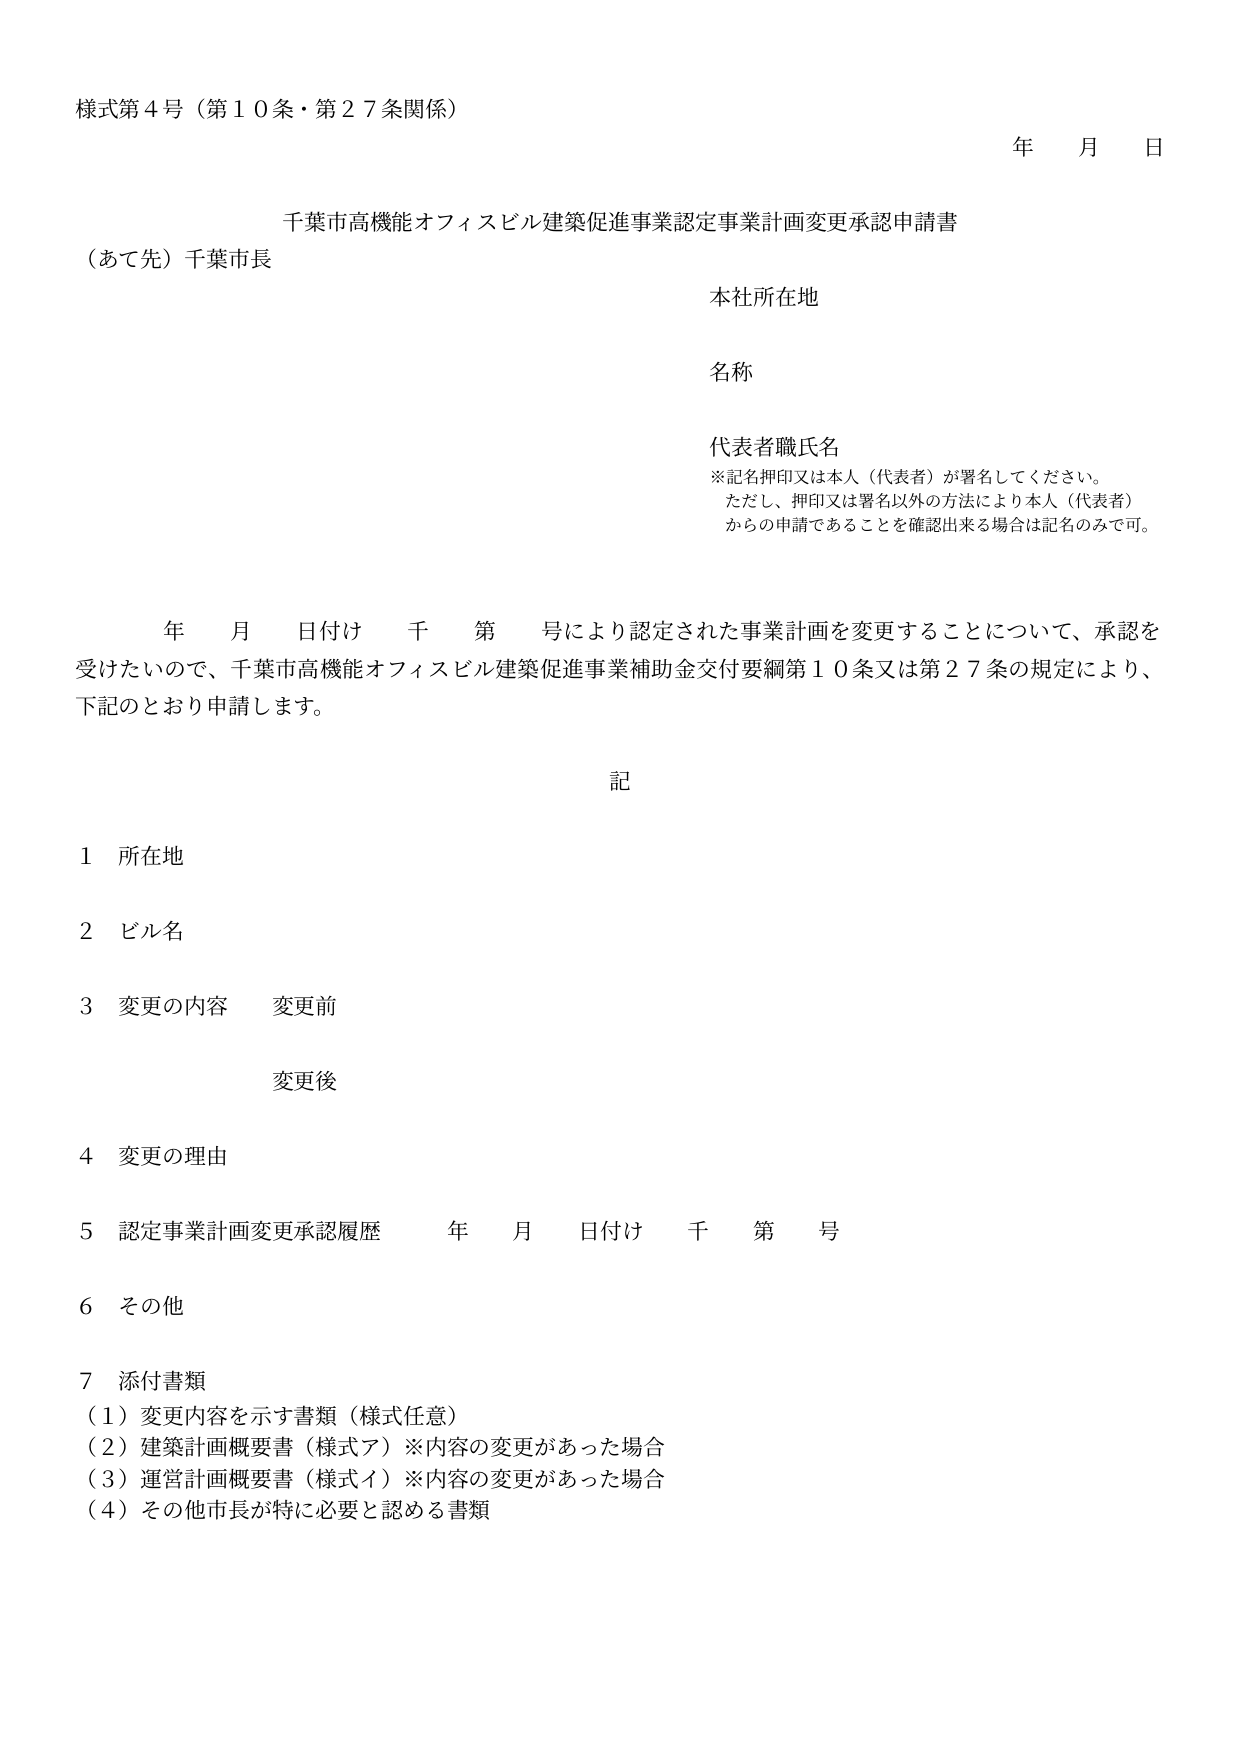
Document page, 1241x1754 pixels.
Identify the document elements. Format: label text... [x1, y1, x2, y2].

text 代表者職氏名 [75, 427, 1165, 464]
text （４）その他市長が特に必要と認める書類 [75, 1493, 1165, 1525]
text 年 月 日付け 千 第 号により認定された事業計画を変更することについて、承認を受けたいので、千葉市高機能オフィスビル建築促進事業補助金交付要綱第１０条又は第２７条の規定により、下記のとおり申請します。 [75, 611, 1165, 724]
text （あて先）千葉市長 [75, 239, 1165, 277]
text （２）建築計画概要書（様式ア）※内容の変更があった場合 [75, 1430, 1165, 1462]
text 本社所在地 [75, 277, 1165, 314]
text 記 [75, 761, 1165, 799]
text 年 月 日 [75, 127, 1165, 164]
text ※記名押印又は本人（代表者）が署名してください。 [447, 464, 1165, 488]
text （１）変更内容を示す書類（様式任意） [75, 1399, 1165, 1430]
text 名称 [75, 352, 1165, 389]
text 変更後 [75, 1061, 1165, 1099]
text ６ その他 [75, 1286, 1165, 1324]
text 様式第４号（第１０条・第２７条関係） [75, 89, 1165, 127]
text １ 所在地 [75, 836, 1165, 874]
text ２ ビル名 [75, 911, 1165, 949]
text からの申請であることを確認出来る場合は記名のみで可。 [75, 512, 1165, 536]
text 千葉市高機能オフィスビル建築促進事業認定事業計画変更承認申請書 [75, 202, 1165, 239]
text ただし、押印又は署名以外の方法により本人（代表者） [447, 488, 1165, 512]
text ５ 認定事業計画変更承認履歴 年 月 日付け 千 第 号 [75, 1211, 1165, 1249]
text ３ 変更の内容 変更前 [75, 986, 1165, 1024]
text （３）運営計画概要書（様式イ）※内容の変更があった場合 [75, 1462, 1165, 1493]
text ４ 変更の理由 [75, 1136, 1165, 1174]
text ７ 添付書類 [75, 1361, 1165, 1399]
